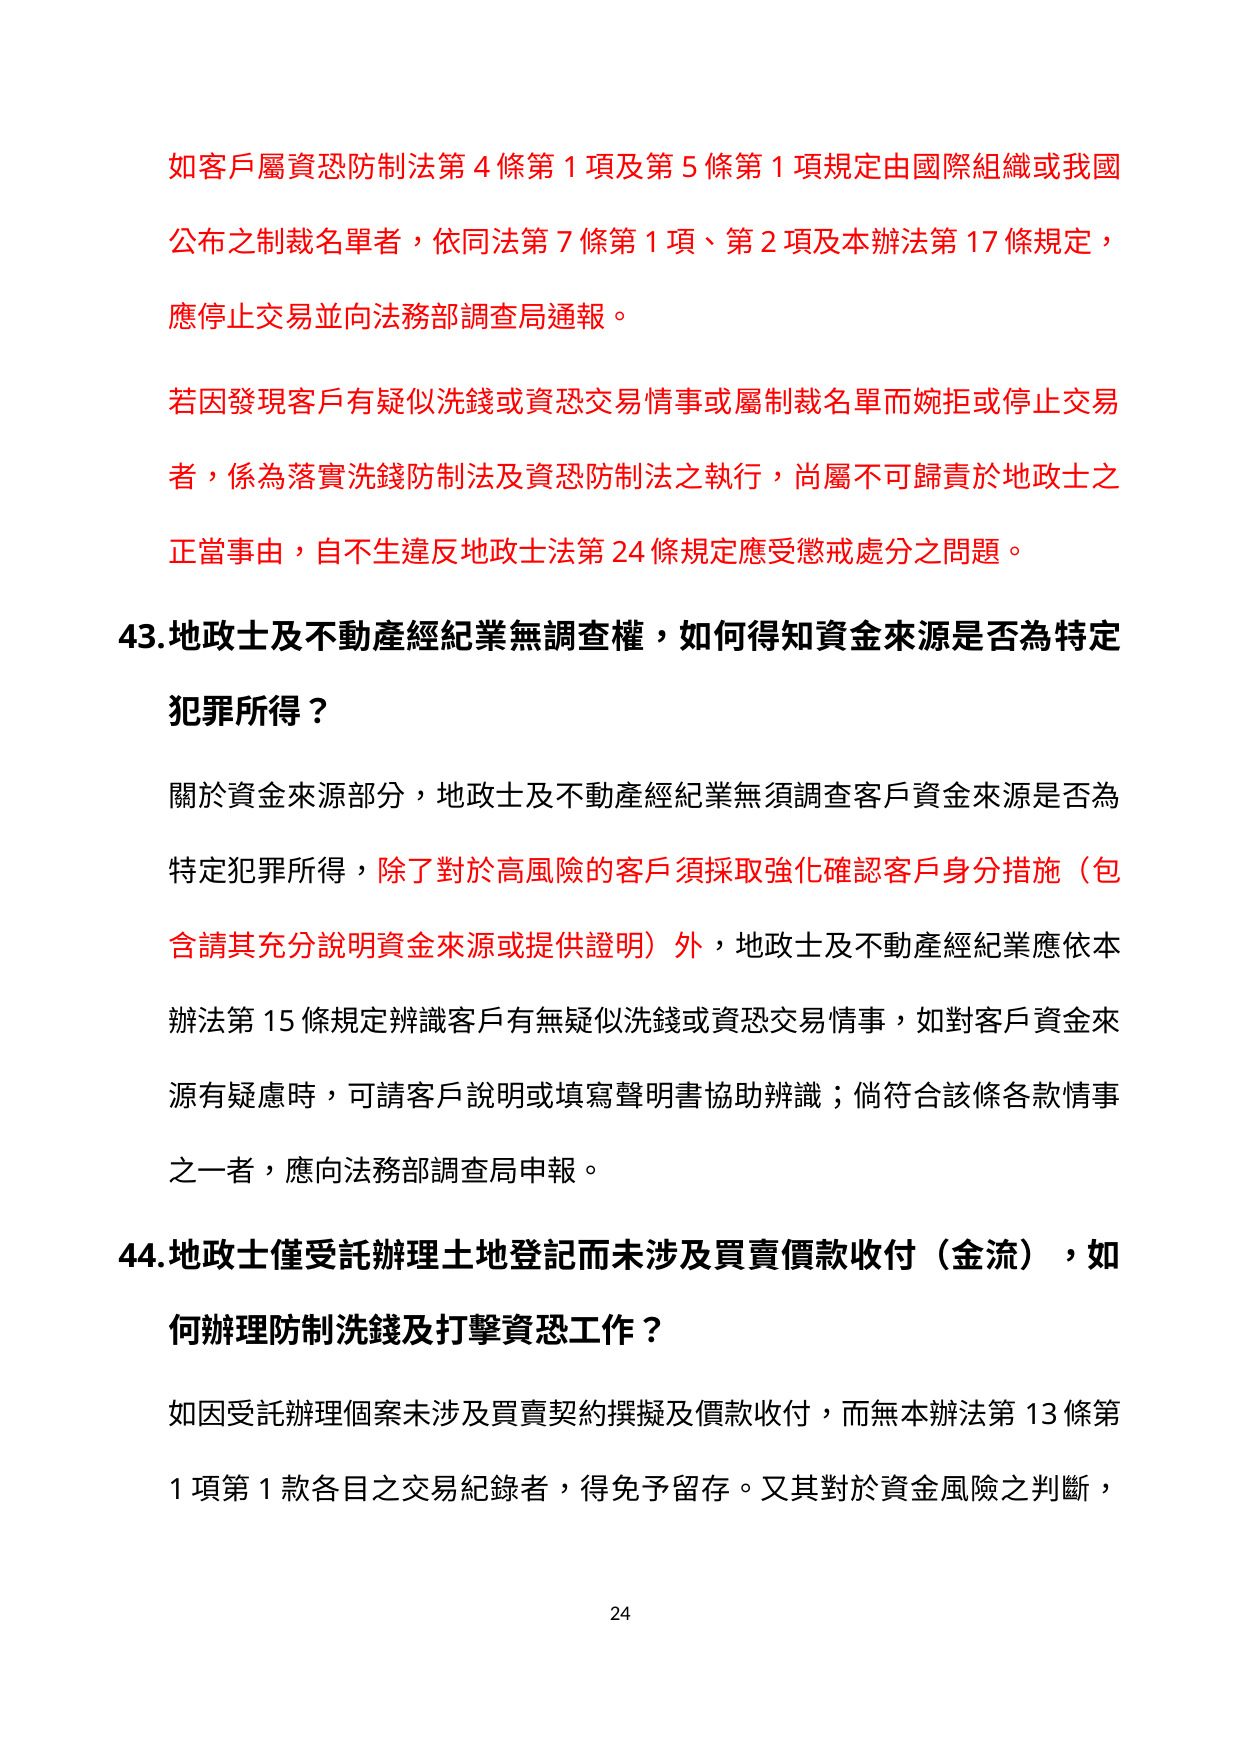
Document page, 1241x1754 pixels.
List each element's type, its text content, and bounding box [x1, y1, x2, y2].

subtitle 地政士及不動產經紀業無調查權，如何得知資金來源是否為特定犯罪所得？ [118, 596, 1122, 746]
subtitle 關於資金來源部分，地政士及不動產經紀業無須調查客戶資金來源是否為特定犯罪所得，除了對於高風險的客戶須採取強化確認客戶身分措施（包含請其充分說明資金來源或提供證明）外，地政士及不動產經紀業應依本辦法第15條規定辨識客戶有無疑似洗錢或資恐交易情事，如對客戶資金來源有疑慮時，可請客戶說明或填寫聲明書協助辨識；倘符合該條各款情事之一者，應向法務部調查局申報。 [168, 756, 1122, 1206]
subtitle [168, 1374, 1122, 1524]
subtitle 地政士僅受託辦理土地登記而未涉及買賣價款收付（金流），如何辦理防制洗錢及打擊資恐工作？ [118, 1215, 1122, 1365]
subtitle 如客戶屬資恐防制法第4條第1項及第5條第1項規定由國際組織或我國公布之制裁名單者，依同法第7條第1項、第2項及本辦法第17條規定，應停止交易並向法務部調查局通報。 [168, 128, 1122, 353]
subtitle 若因發現客戶有疑似洗錢或資恐交易情事或屬制裁名單而婉拒或停止交易者，係為落實洗錢防制法及資恐防制法之執行，尚屬不可歸責於地政士之正當事由，自不生違反地政士法第24條規定應受懲戒處分之問題。 [168, 362, 1122, 587]
